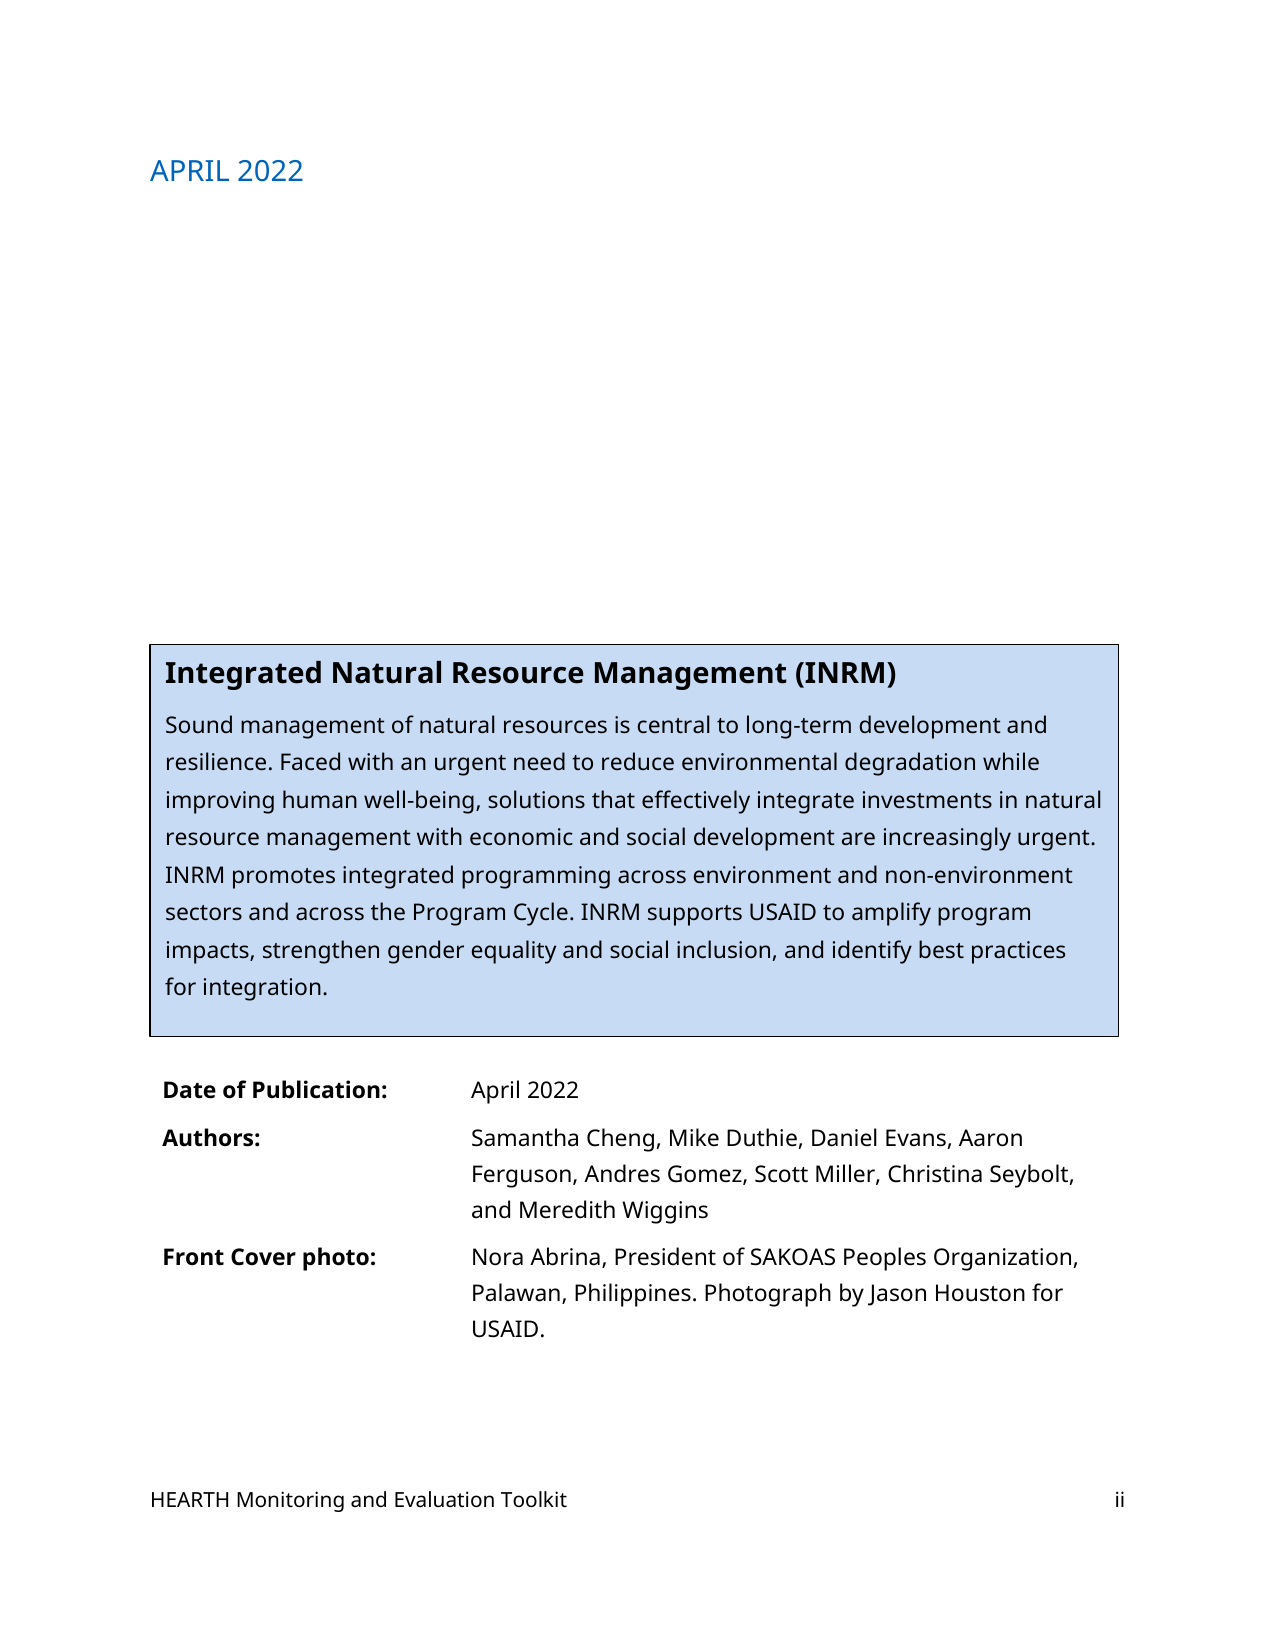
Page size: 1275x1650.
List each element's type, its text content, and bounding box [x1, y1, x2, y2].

table_header Date of Publication: [150, 1068, 459, 1116]
text APRIL 2022 [150, 150, 1125, 190]
table_cell Authors: [150, 1116, 459, 1235]
table_cell Nora Abrina, President of SAKOAS Peoples Organization, Palawan, Philippines. Photograph by Jason Houston for USAID. [459, 1235, 1124, 1354]
table_cell Samantha Cheng, Mike Duthie, Daniel Evans, Aaron Ferguson, Andres Gomez, Scott Miller, Christina Seybolt, and Meredith Wiggins [459, 1116, 1124, 1235]
table_cell Front Cover photo: [150, 1235, 459, 1354]
table_header April 2022 [459, 1068, 1124, 1116]
